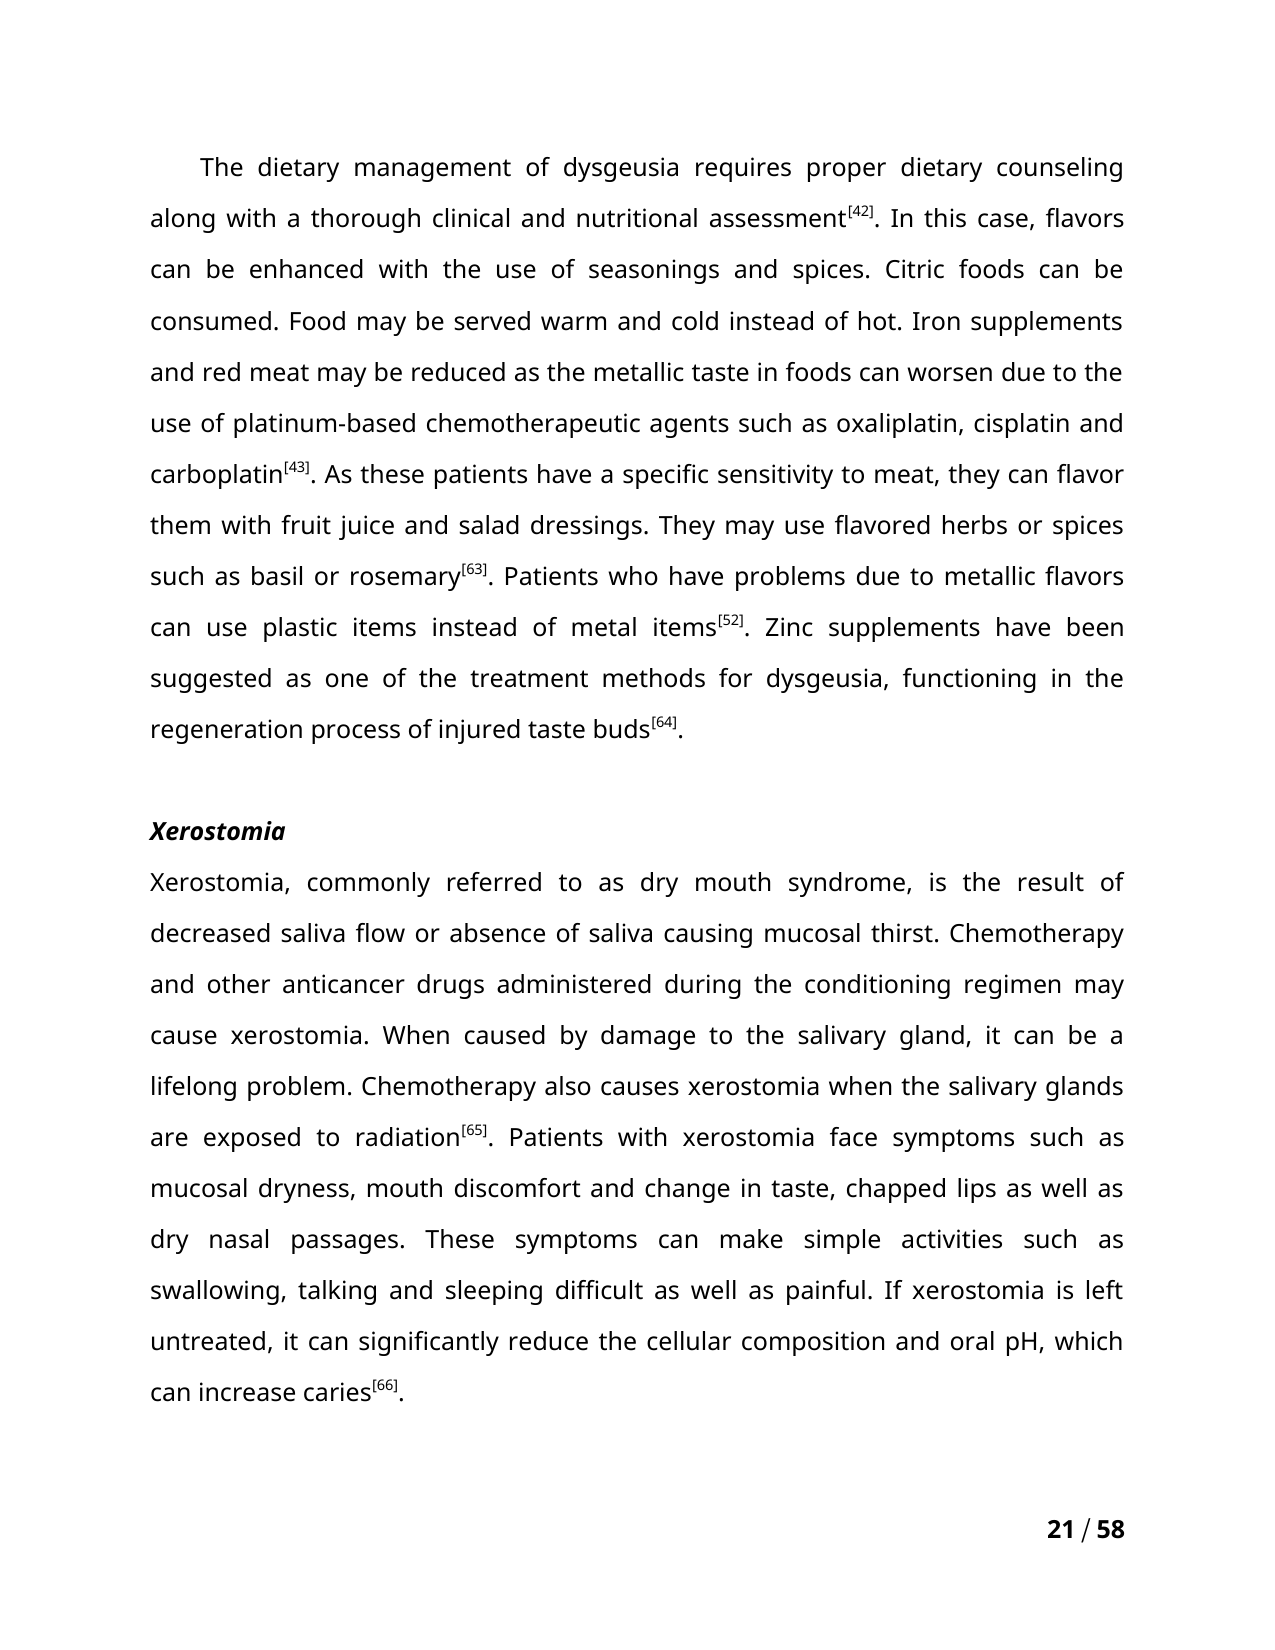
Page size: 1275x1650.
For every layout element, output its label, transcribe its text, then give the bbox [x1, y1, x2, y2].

text The dietary management of dysgeusia requires proper dietary counseling along with a thorough clinical and nutritional assessment[42]. In this case, flavors can be enhanced with the use of seasonings and spices. Citric foods can be consumed. Food may be served warm and cold instead of hot. Iron supplements and red meat may be reduced as the metallic taste in foods can worsen due to the use of platinum-based chemotherapeutic agents such as oxaliplatin, cisplatin and carboplatin[43]. As these patients have a specific sensitivity to meat, they can flavor them with fruit juice and salad dressings. They may use flavored herbs or spices such as basil or rosemary[63]. Patients who have problems due to metallic flavors can use plastic items instead of metal items[52]. Zinc supplements have been suggested as one of the treatment methods for dysgeusia, functioning in the regeneration process of injured taste buds[64]. [150, 150, 1125, 746]
text Xerostomia, commonly referred to as dry mouth syndrome, is the result of decreased saliva flow or absence of saliva causing mucosal thirst. Chemotherapy and other anticancer drugs administered during the conditioning regimen may cause xerostomia. When caused by damage to the salivary gland, it can be a lifelong problem. Chemotherapy also causes xerostomia when the salivary glands are exposed to radiation[65]. Patients with xerostomia face symptoms such as mucosal dryness, mouth discomfort and change in taste, chapped lips as well as dry nasal passages. These symptoms can make simple activities such as swallowing, talking and sleeping difficult as well as painful. If xerostomia is left untreated, it can significantly reduce the cellular composition and oral pH, which can increase caries[66]. [150, 864, 1125, 1409]
text Xerostomia [150, 813, 1125, 848]
